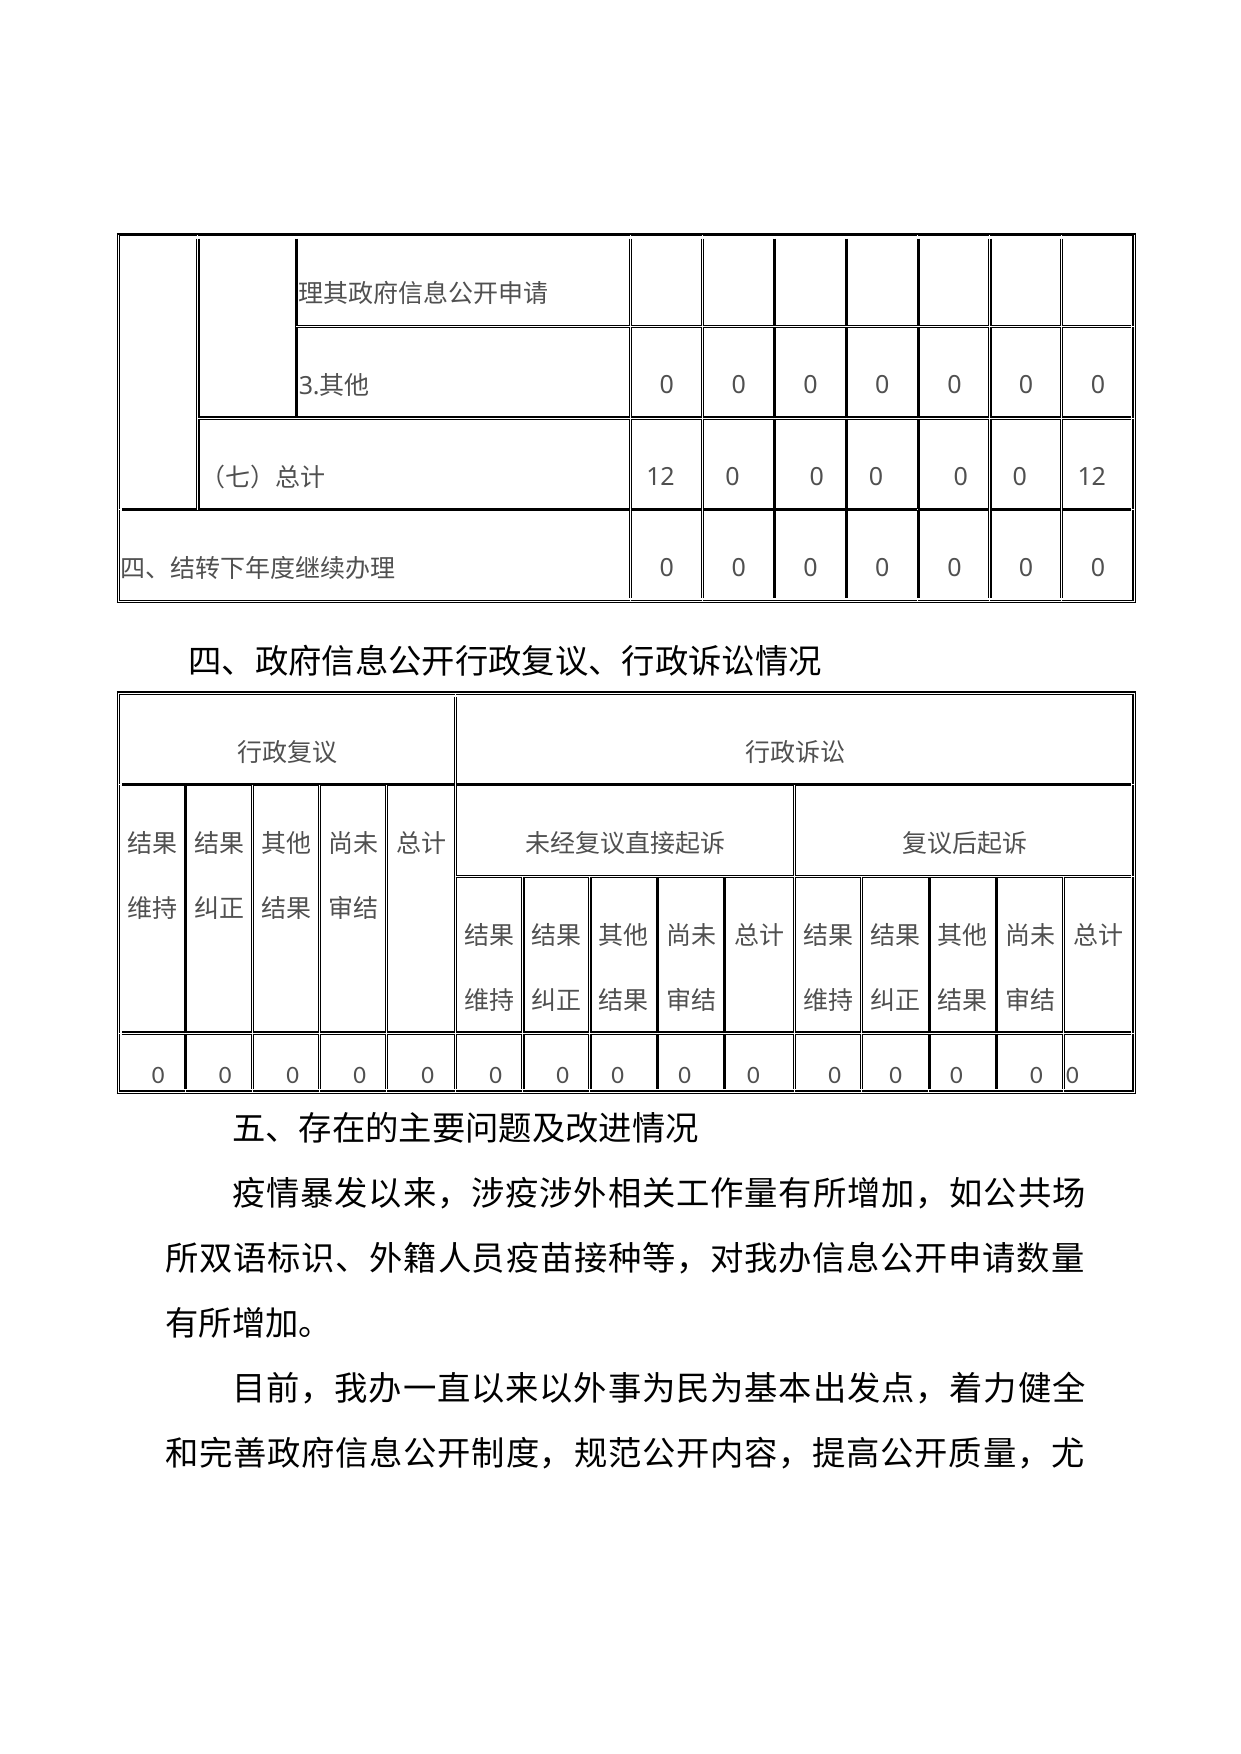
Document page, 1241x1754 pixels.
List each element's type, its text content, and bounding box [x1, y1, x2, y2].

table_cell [296, 236, 631, 324]
table_cell 0 [120, 1031, 185, 1090]
table_cell 结果 维持 [457, 878, 521, 1031]
table_cell 其他 结果 [931, 878, 995, 1031]
table_cell 0 [920, 420, 988, 508]
table_cell 0 [862, 1035, 929, 1090]
table_cell 其他 结果 [254, 786, 318, 1031]
table_cell 复议后起诉 [796, 783, 1134, 874]
table_cell 0 [320, 1035, 387, 1090]
table_cell 0 [1062, 508, 1134, 599]
table_cell （七）总计 [200, 420, 629, 508]
table_cell 0 [795, 1035, 862, 1090]
table_cell 0 [632, 328, 701, 416]
table_cell 0 [996, 1035, 1063, 1090]
table_cell 0 [456, 1031, 523, 1090]
table_cell 0 [990, 236, 1062, 324]
table_cell 0 [990, 511, 1062, 599]
table_cell 结果维持 [118, 783, 184, 1031]
table_cell 0 [253, 1035, 320, 1090]
table_cell 其他 结果 [592, 878, 656, 1031]
text 疫情暴发以来，涉疫涉外相关工作量有所增加，如公共场所双语标识、外籍人员疫苗接种等，对我办信息公开申请数量有所增加。 [165, 1159, 1087, 1354]
table_cell 0 [929, 1035, 996, 1090]
table_cell 四、结转下年度继续办理 [118, 508, 631, 599]
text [165, 1354, 1087, 1484]
text 五、存在的主要问题及改进情况 [165, 1094, 1087, 1159]
table_cell 0 [1063, 325, 1133, 416]
table_header 行政诉讼 [456, 695, 1132, 783]
table_cell 结果 维持 [796, 878, 860, 1031]
table_cell 0 [774, 236, 846, 324]
table_cell 结果 纠正 [525, 878, 588, 1031]
table_cell 总计 [726, 878, 793, 1031]
table_cell 12 [632, 420, 701, 508]
table_cell 0 [776, 420, 845, 508]
table_cell 0 [724, 1035, 795, 1090]
table_cell 尚未 审结 [659, 878, 723, 1031]
table_cell 0 [631, 511, 702, 599]
table_cell 0 [590, 1035, 657, 1090]
table_cell 尚未 审结 [321, 786, 385, 1031]
table_cell 0 [704, 328, 773, 416]
table_cell 0 [703, 511, 774, 599]
table_cell 0 [1062, 236, 1132, 324]
table_cell 0 [846, 235, 918, 324]
table_cell 结果 纠正 [863, 878, 928, 1031]
table_cell 尚未 审结 [998, 878, 1062, 1031]
table_cell 0 [992, 328, 1060, 416]
table_cell 0 [992, 420, 1060, 508]
table_cell 0 [846, 511, 918, 599]
table_cell 0 [185, 1035, 252, 1090]
table_cell 0 [776, 328, 845, 416]
table_cell 0 [848, 328, 917, 416]
table_cell 结果 纠正 [187, 786, 251, 1031]
table_cell 0 [848, 420, 917, 508]
table_cell 0 [918, 235, 990, 324]
table_cell 0 [920, 328, 988, 416]
table_header 行政复议 [120, 695, 456, 783]
table_cell 0 [704, 420, 773, 508]
table_cell 0 [918, 508, 990, 599]
table_cell 未经复议直接起诉 [457, 786, 793, 874]
table_cell 0 [631, 236, 702, 324]
table_cell 12 [1063, 416, 1133, 508]
table_cell 0 [774, 511, 846, 599]
table_cell 0 [1064, 1031, 1133, 1090]
text 四、政府信息公开行政复议、行政诉讼情况 [122, 626, 1087, 691]
table_cell 0 [387, 1035, 456, 1090]
table_cell 0 [657, 1035, 724, 1090]
table_cell 0 [703, 236, 774, 324]
table_cell 3.其他 [298, 328, 629, 416]
table_cell 总计 [1065, 875, 1133, 1031]
table_cell 总计 [388, 786, 454, 1031]
table_cell 0 [523, 1031, 590, 1090]
